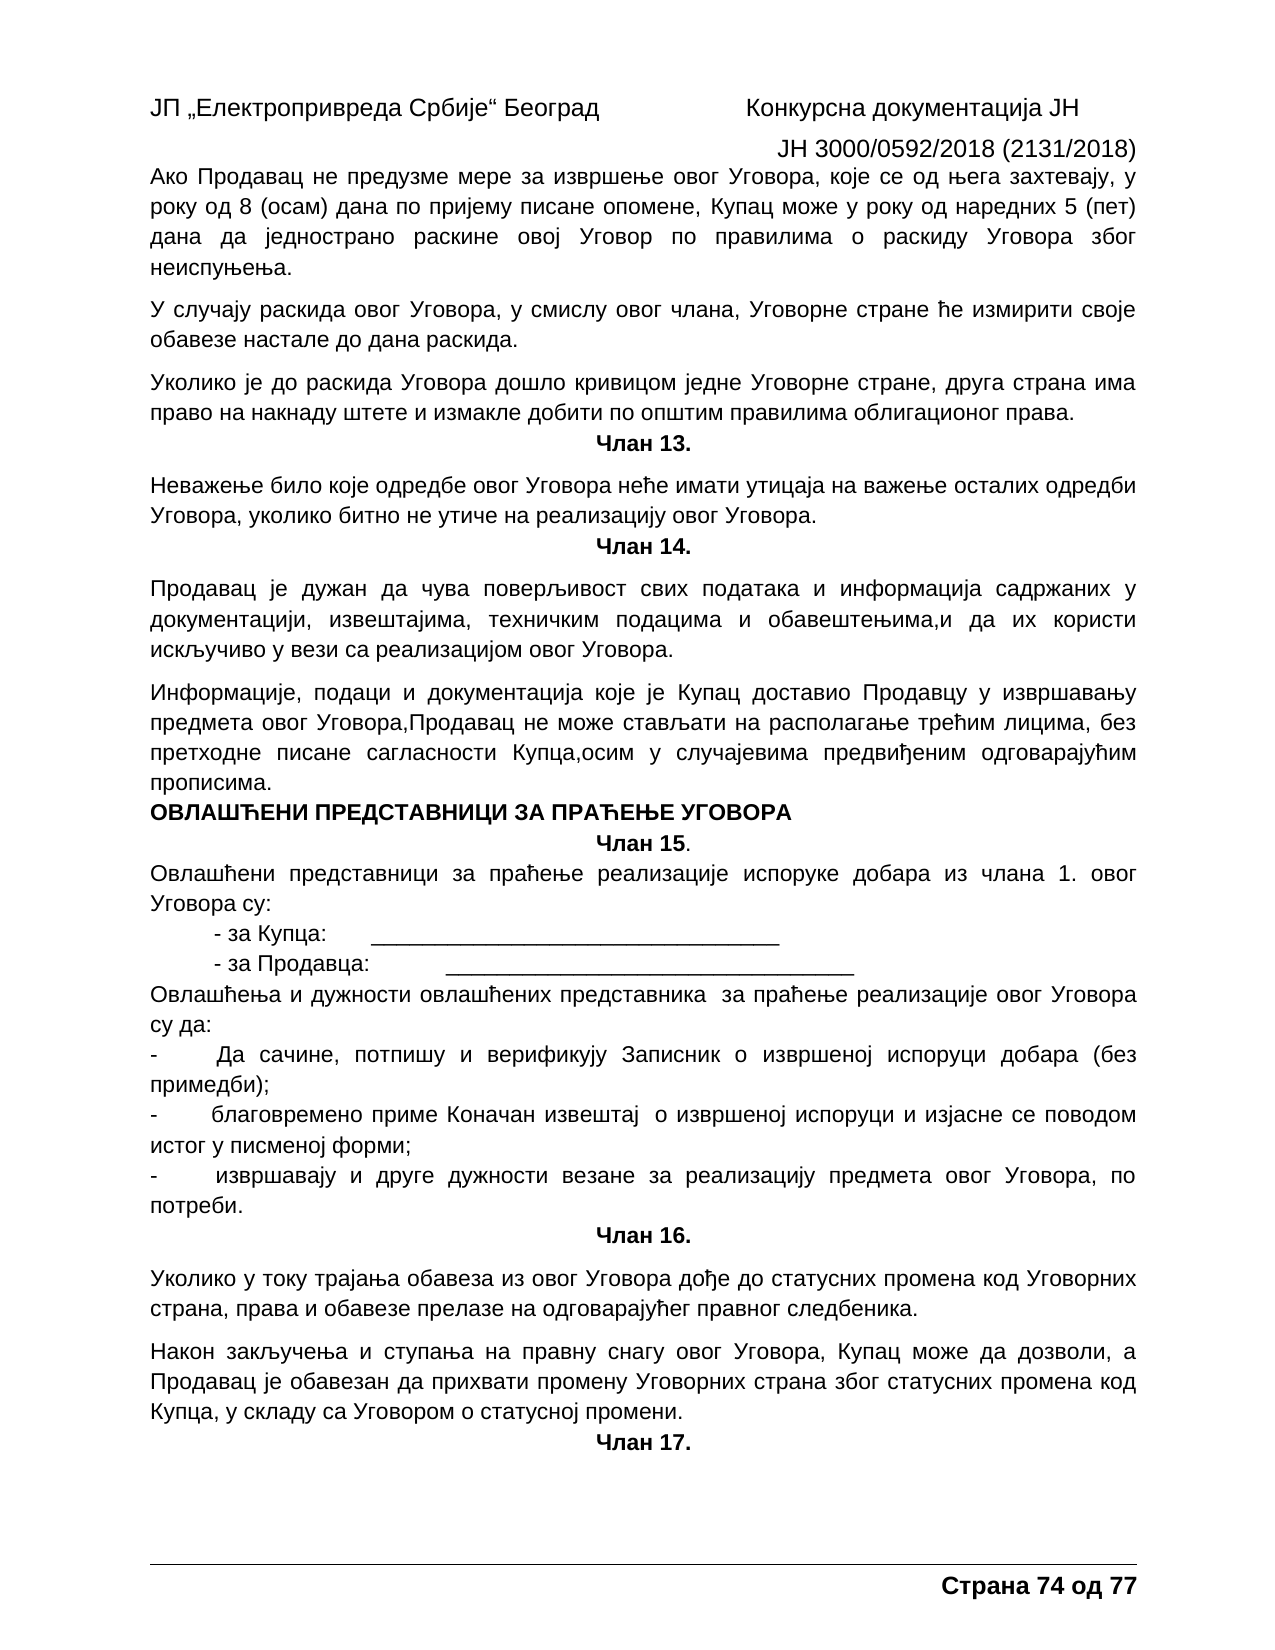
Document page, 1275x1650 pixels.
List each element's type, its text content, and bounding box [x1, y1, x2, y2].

text Уколико је до раскида Уговора дошло кривицом једне Уговорне стране, друга страна има право на накнаду штете и измакле добити по општим правилима облигационог права. [150, 369, 1137, 426]
text - за Продавца: ________________________________ [150, 950, 1137, 977]
text Члан 13. [150, 429, 1137, 456]
text ОВЛАШЋЕНИ ПРЕДСТАВНИЦИ ЗА ПРАЋЕЊЕ УГОВОРА [150, 799, 1137, 826]
text - Да сачине, потпишу и верификују Записник о извршеној испоруци добара (без примедби); [150, 1041, 1137, 1097]
text Продавац је дужан да чува поверљивост свих података и информација садржаних у документацији, извештајима, техничким подацима и обавештењима,и да их користи искључиво у вези са реализацијом овог Уговора. [150, 575, 1137, 662]
text - извршавају и друге дужности везане за реализацију предмета овог Уговора, по потреби. [150, 1162, 1137, 1218]
text У случају раскида овог Уговора, у смислу овог члана, Уговорне стране ће измирити своје обавезе настале до дана раскида. [150, 296, 1137, 353]
text Члан 17. [150, 1428, 1137, 1455]
text Информације, подаци и документација које је Купац доставио Продавцу у извршавању предмета овог Уговора,Продавац не може стављати на располагање трећим лицима, без претходне писане сагласности Купца,осим у случајевима предвиђеним одговарајућим прописима. [150, 678, 1137, 795]
text Уколико у току трајања обавеза из овог Уговора дође до статусних промена код Уговорних страна, права и обавезе прелазе на одговарајућег правног следбеника. [150, 1265, 1137, 1321]
text Неважење било које одредбе овог Уговора неће имати утицаја на важење осталих одредби Уговора, уколико битно не утиче на реализацију овог Уговора. [150, 472, 1137, 529]
text Након закључења и ступања на правну снагу овог Уговора, Купац може да дозволи, а Продавац је обавезан да прихвати промену Уговорних страна због статусних промена код Купца, у складу са Уговором о статусној промени. [150, 1338, 1137, 1424]
text Члан 16. [150, 1222, 1137, 1248]
text Члан 14. [150, 533, 1137, 559]
text - благовремено приме Коначан извештај о извршеној испоруци и изјасне се поводом истог у писменој форми; [150, 1101, 1137, 1158]
text Члан 15. [150, 829, 1137, 856]
text - за Купца: ________________________________ [150, 920, 1137, 946]
text Овлашћења и дужности овлашћених представника за праћење реализације овог Уговора су да: [150, 981, 1137, 1037]
text Овлашћени представници за праћење реализације испоруке добара из члана 1. овог Уговора су: [150, 860, 1137, 916]
text Ако Продавац не предузме мере за извршење овог Уговора, које се од њега захтевају, у року од 8 (осам) дана по пријему писане опомене, Купац може у року од наредних 5 (пет) дана да једнострано раскине овој Уговор по правилима о раскиду Уговора због неиспуњења. [150, 163, 1137, 280]
